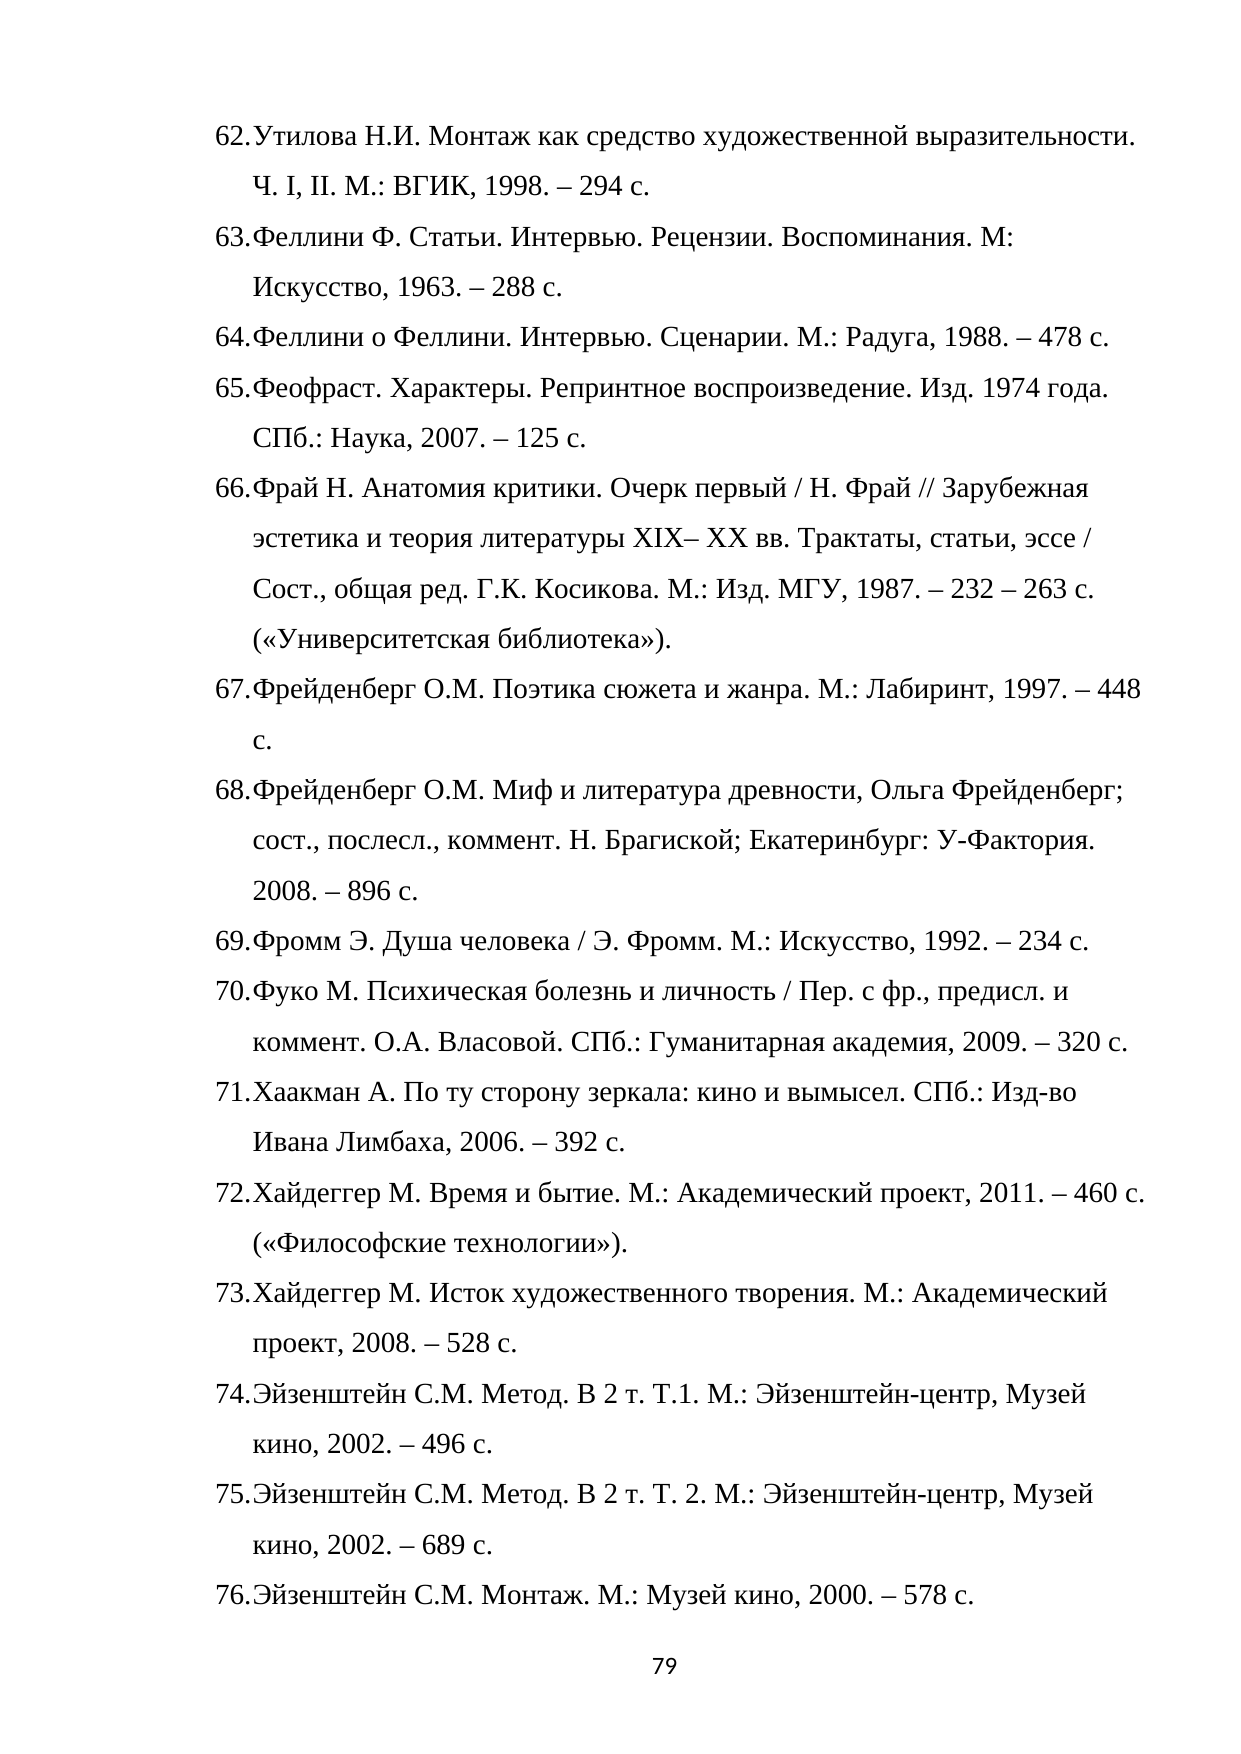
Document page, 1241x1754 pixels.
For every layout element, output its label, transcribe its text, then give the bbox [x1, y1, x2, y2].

list Хаакман А. По ту сторону зеркала: кино и вымысел. СПб.: Изд-во Ивана Лимбаха, 2006. – 392 с. [215, 1074, 1152, 1158]
list Фрейденберг О.М. Поэтика сюжета и жанра. М.: Лабиринт, 1997. – 448 с. [215, 672, 1152, 755]
list Эйзенштейн С.М. Метод. В 2 т. Т. 2. М.: Эйзенштейн-центр, Музей кино, 2002. – 689 с. [215, 1477, 1152, 1560]
list Фуко М. Психическая болезнь и личность / Пер. с фр., предисл. и коммент. О.А. Власовой. СПб.: Гуманитарная академия, 2009. – 320 с. [215, 973, 1152, 1057]
list Феллини о Феллини. Интервью. Сценарии. М.: Радуга, 1988. – 478 с. [215, 319, 1152, 353]
list Фрай Н. Анатомия критики. Очерк первый / Н. Фрай // Зарубежная эстетика и теория литературы XIX– XX вв. Трактаты, статьи, эссе / Сост., общая ред. Г.К. Косикова. М.: Изд. МГУ, 1987. – 232 – 263 с. («Университетская библиотека»). [215, 470, 1152, 655]
list Феллини Ф. Статьи. Интервью. Рецензии. Воспоминания. М: Искусство, 1963. – 288 с. [215, 219, 1152, 303]
list Эйзенштейн С.М. Метод. В 2 т. Т.1. М.: Эйзенштейн-центр, Музей кино, 2002. – 496 с. [215, 1376, 1152, 1460]
list Фрейденберг О.М. Миф и литература древности, Ольга Фрейденберг; сост., послесл., коммент. Н. Брагиской; Екатеринбург: У-Фактория. 2008. – 896 с. [215, 772, 1152, 906]
list Хайдеггер М. Исток художественного творения. М.: Академический проект, 2008. – 528 с. [215, 1275, 1152, 1359]
list Эйзенштейн С.М. Монтаж. М.: Музей кино, 2000. – 578 с. [215, 1577, 1152, 1611]
list Фромм Э. Душа человека / Э. Фромм. М.: Искусство, 1992. – 234 с. [215, 923, 1152, 957]
list Утилова Н.И. Монтаж как средство художественной выразительности. Ч. I, II. М.: ВГИК, 1998. – 294 с. [215, 118, 1152, 202]
list Феофраст. Характеры. Репринтное воспроизведение. Изд. 1974 года. СПб.: Наука, 2007. – 125 с. [215, 370, 1152, 453]
list Хайдеггер М. Время и бытие. М.: Академический проект, 2011. – 460 с. («Философские технологии»). [215, 1175, 1152, 1258]
